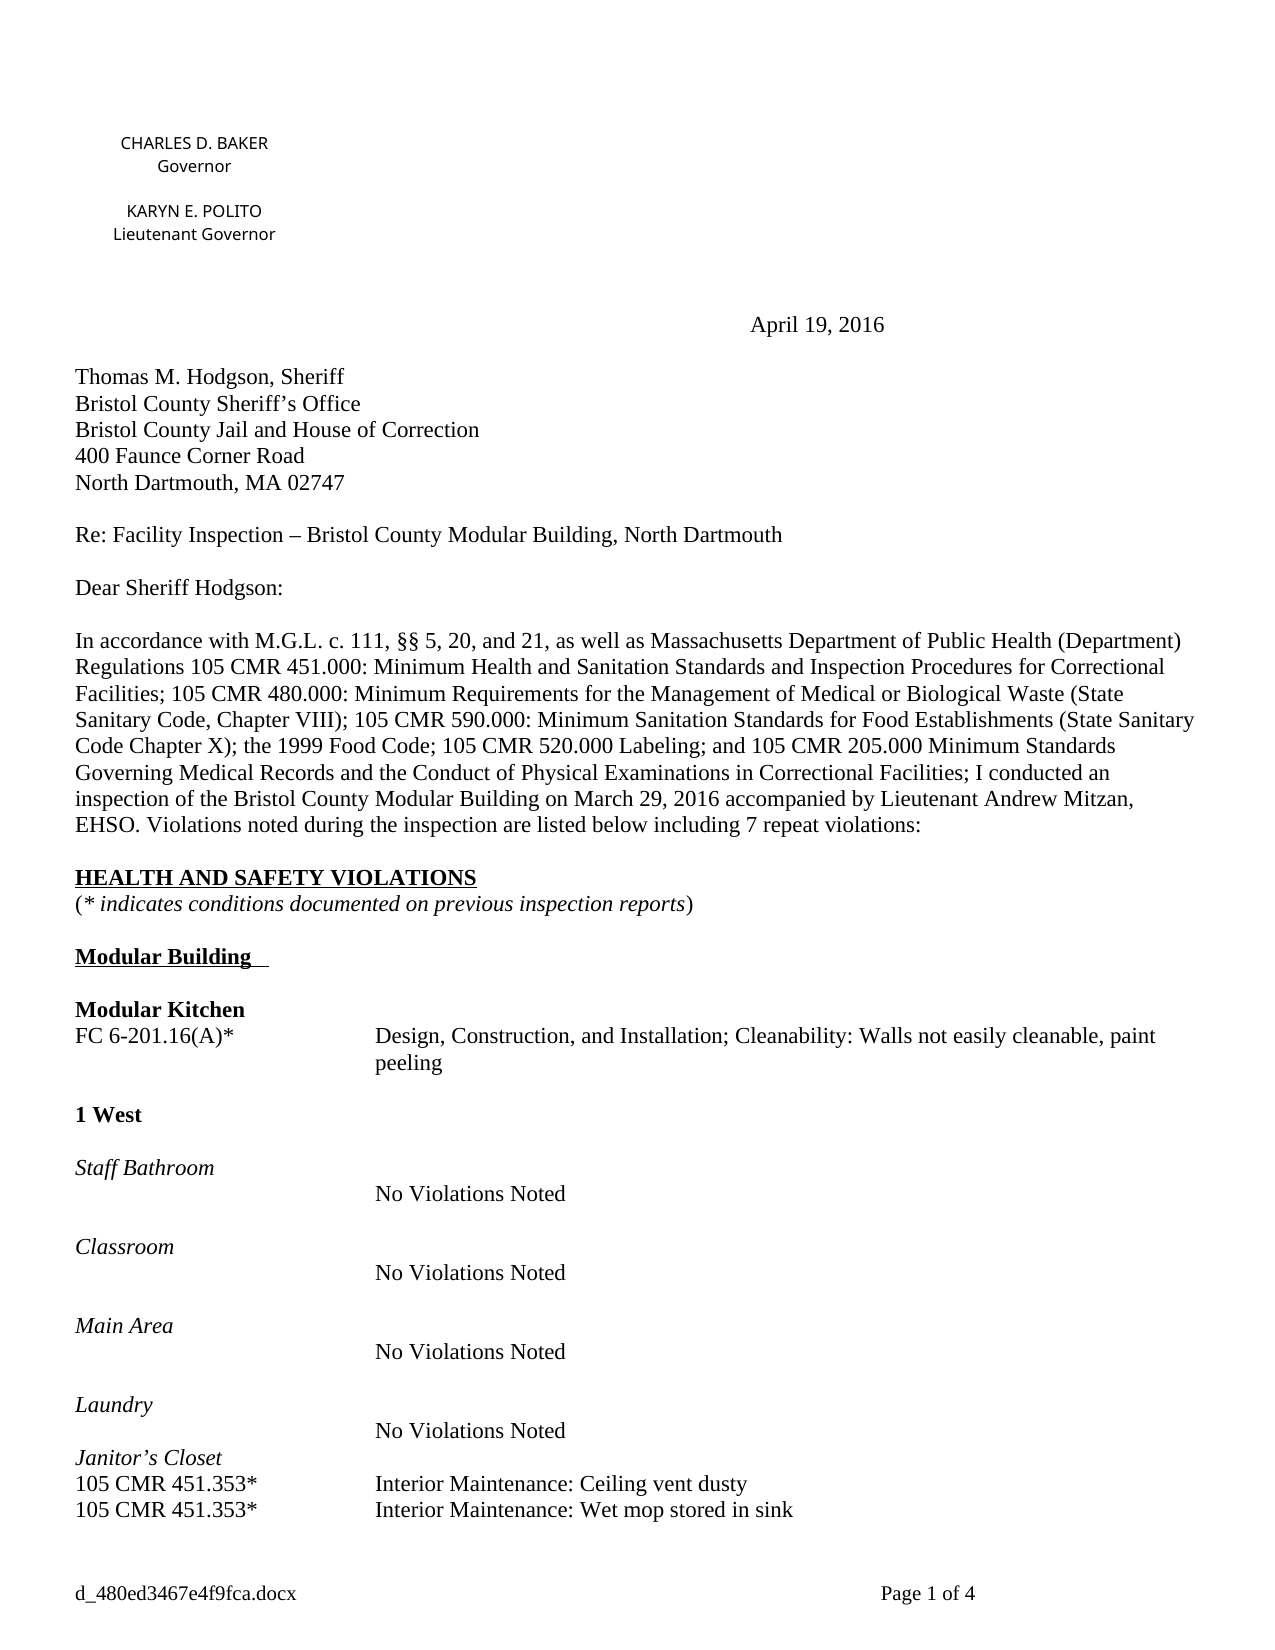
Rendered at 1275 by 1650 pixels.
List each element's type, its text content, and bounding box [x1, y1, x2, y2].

text Bristol County Sheriff’s Office [75, 390, 1200, 416]
text Laundry [75, 1391, 1200, 1417]
table_header CHARLES D. BAKER Governor KARYN E. POLITO Lieutenant Governor [63, 90, 325, 258]
text No Violations Noted [75, 1338, 1200, 1365]
text and House of Correction [75, 416, 1200, 442]
text Dear Sheriff Hodgson: [75, 574, 1200, 601]
text No Violations Noted [75, 1417, 1200, 1444]
text No Violations Noted [75, 1180, 1200, 1207]
text Staff Bathroom [75, 1154, 1200, 1180]
text Classroom [75, 1233, 1200, 1259]
text April 19, 2016 [675, 311, 1200, 337]
text HEALTH AND SAFETY VIOLATIONS [75, 864, 1200, 890]
text 1 West [75, 1101, 1200, 1128]
text No Violations Noted [75, 1259, 1200, 1286]
text Main Area [75, 1312, 1200, 1338]
text 105 CMR 451.353* Interior Maintenance: Ceiling vent dusty [75, 1470, 1200, 1497]
text Re: Facility Inspection – Bristol County Modular Building, North Dartmouth [75, 521, 1200, 548]
text (* indicates conditions documented on previous inspection reports) [75, 890, 1200, 917]
text Modular Kitchen [75, 996, 1200, 1022]
text 105 CMR 451.353* Interior Maintenance: Wet mop stored in sink [75, 1497, 1200, 1523]
text Thomas M. Hodgson, Sheriff [75, 363, 1200, 390]
text In accordance with M.G.L. c. 111, §§ 5, 20, and 21, as well as Massachusetts Department of Public Health (Department) Regulations 105 CMR 451.000: Minimum Health and Sanitation Standards and Inspection Procedures for Correctional Facilities; 105 CMR 480.000: Minimum Requirements for the Management of Medical or Biological Waste (State Sanitary Code, Chapter VIII); 105 CMR 590.000: Minimum Sanitation Standards for Food Establishments (State Sanitary Code Chapter X); the 1999 Food Code; 105 CMR 520.000 Labeling; and 105 CMR 205.000 Minimum Standards Governing Medical Records and the Conduct of Physical Examinations in Correctional Facilities; I conducted an inspection of the Bristol County Modular Building on March 29, 2016 accompanied by Lieutenant Andrew Mitzan, EHSO. Violations noted during the inspection are listed below including 7 repeat violations: [75, 627, 1200, 838]
text FC 6-201.16(A)* Design, Construction, and Installation; Cleanability: Walls not easily cleanable, paint peeling [75, 1022, 1200, 1075]
text Janitor’s Closet [75, 1444, 1200, 1470]
